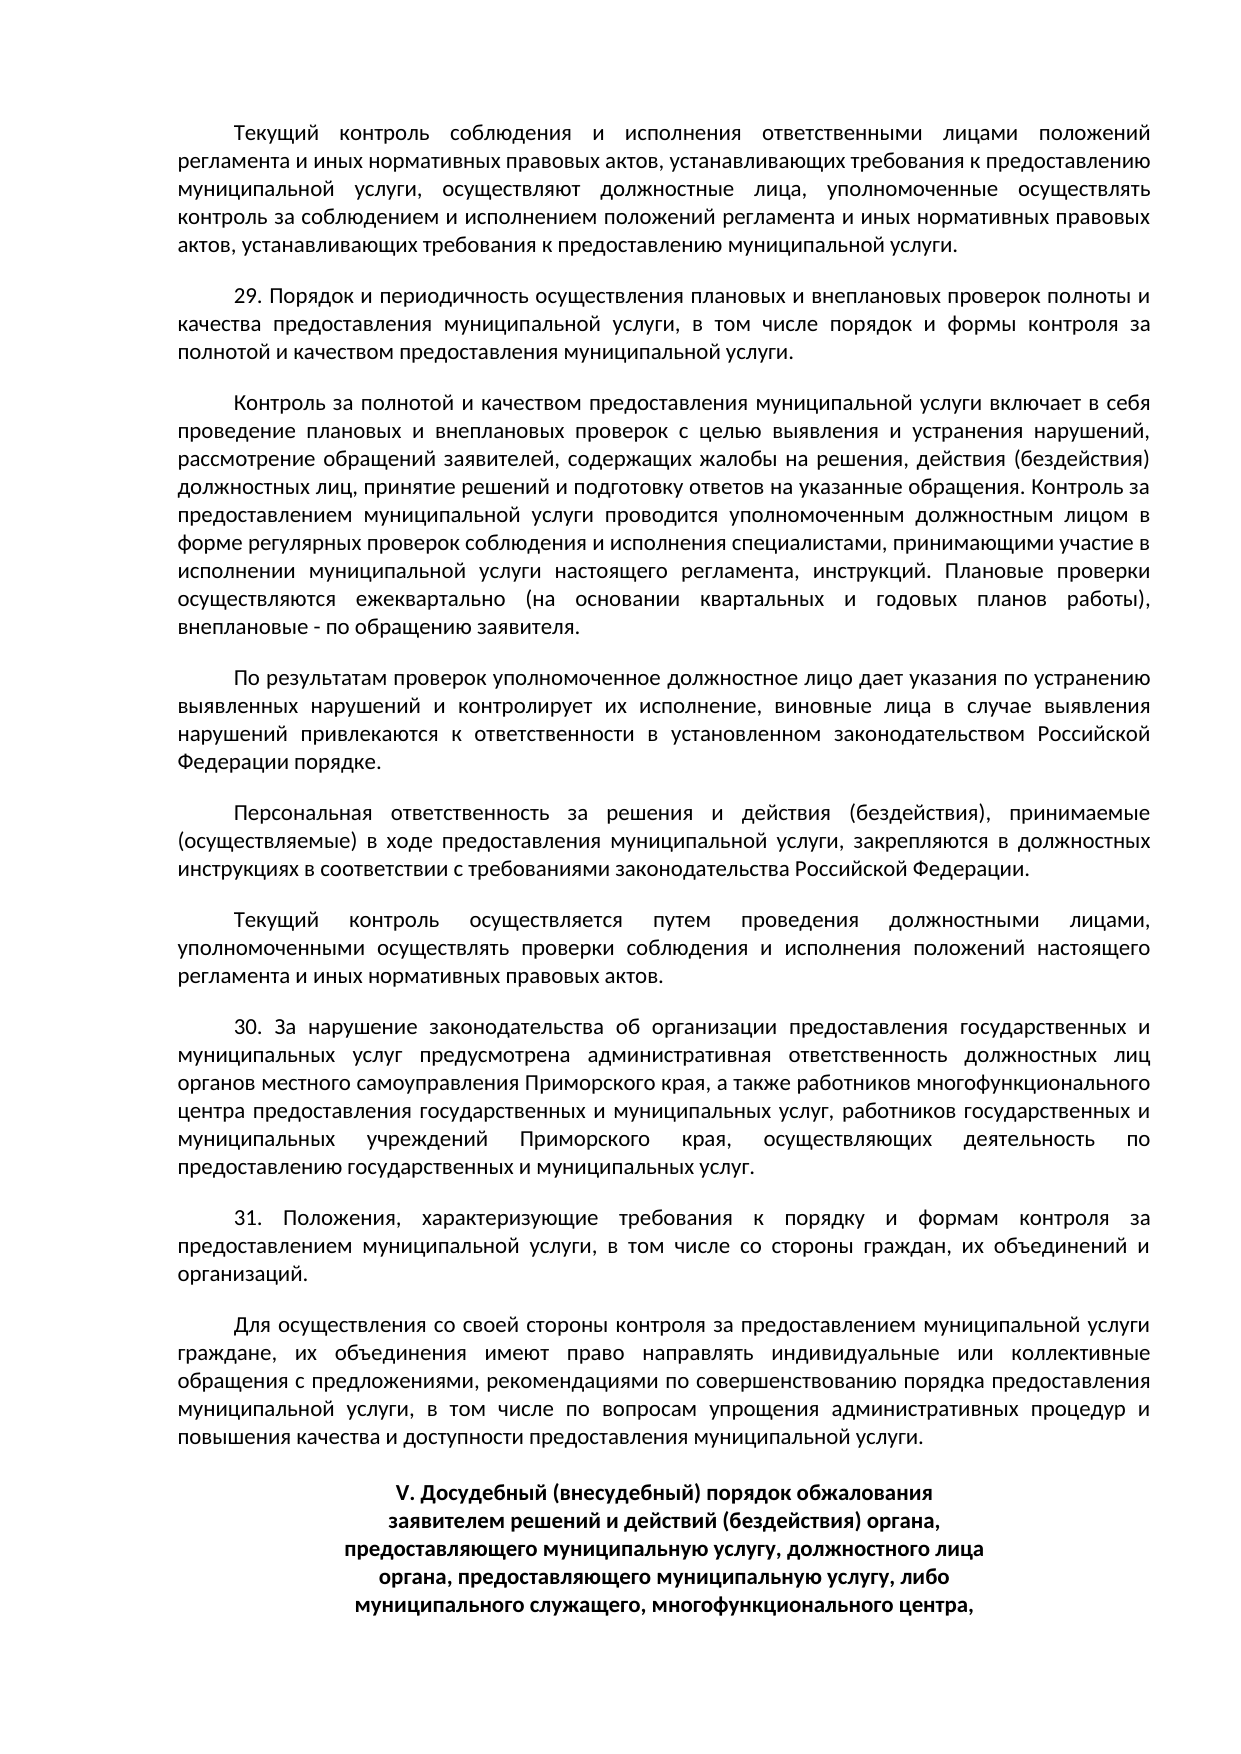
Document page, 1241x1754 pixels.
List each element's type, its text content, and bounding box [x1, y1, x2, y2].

text 29. Порядок и периодичность осуществления плановых и внеплановых проверок полноты и качества предоставления муниципальной услуги, в том числе порядок и формы контроля за полнотой и качеством предоставления муниципальной услуги. [177, 281, 1152, 365]
title муниципального служащего, многофункционального центра, [177, 1590, 1152, 1618]
text 31. Положения, характеризующие требования к порядку и формам контроля за предоставлением муниципальной услуги, в том числе со стороны граждан, их объединений и организаций. [177, 1203, 1152, 1287]
text Персональная ответственность за решения и действия (бездействия), принимаемые (осуществляемые) в ходе предоставления муниципальной услуги, закрепляются в должностных инструкциях в соответствии с требованиями законодательства Российской Федерации. [177, 798, 1152, 882]
text Для осуществления со своей стороны контроля за предоставлением муниципальной услуги граждане, их объединения имеют право направлять индивидуальные или коллективные обращения с предложениями, рекомендациями по совершенствованию порядка предоставления муниципальной услуги, в том числе по вопросам упрощения административных процедур и повышения качества и доступности предоставления муниципальной услуги. [177, 1310, 1152, 1450]
text Текущий контроль осуществляется путем проведения должностными лицами, уполномоченными осуществлять проверки соблюдения и исполнения положений настоящего регламента и иных нормативных правовых актов. [177, 905, 1152, 989]
title заявителем решений и действий (бездействия) органа, [177, 1506, 1152, 1534]
text Текущий контроль соблюдения и исполнения ответственными лицами положений регламента и иных нормативных правовых актов, устанавливающих требования к предоставлению муниципальной услуги, осуществляют должностные лица, уполномоченные осуществлять контроль за соблюдением и исполнением положений регламента и иных нормативных правовых актов, устанавливающих требования к предоставлению муниципальной услуги. [177, 118, 1152, 258]
title V. Досудебный (внесудебный) порядок обжалования [177, 1478, 1152, 1506]
title органа, предоставляющего муниципальную услугу, либо [177, 1562, 1152, 1590]
text По результатам проверок уполномоченное должностное лицо дает указания по устранению выявленных нарушений и контролирует их исполнение, виновные лица в случае выявления нарушений привлекаются к ответственности в установленном законодательством Российской Федерации порядке. [177, 663, 1152, 775]
text Контроль за полнотой и качеством предоставления муниципальной услуги включает в себя проведение плановых и внеплановых проверок с целью выявления и устранения нарушений, рассмотрение обращений заявителей, содержащих жалобы на решения, действия (бездействия) должностных лиц, принятие решений и подготовку ответов на указанные обращения. Контроль за предоставлением муниципальной услуги проводится уполномоченным должностным лицом в форме регулярных проверок соблюдения и исполнения специалистами, принимающими участие в исполнении муниципальной услуги настоящего регламента, инструкций. Плановые проверки осуществляются ежеквартально (на основании квартальных и годовых планов работы), внеплановые - по обращению заявителя. [177, 388, 1152, 640]
title предоставляющего муниципальную услугу, должностного лица [177, 1534, 1152, 1562]
text 30. За нарушение законодательства об организации предоставления государственных и муниципальных услуг предусмотрена административная ответственность должностных лиц органов местного самоуправления Приморского края, а также работников многофункционального центра предоставления государственных и муниципальных услуг, работников государственных и муниципальных учреждений Приморского края, осуществляющих деятельность по предоставлению государственных и муниципальных услуг. [177, 1012, 1152, 1180]
